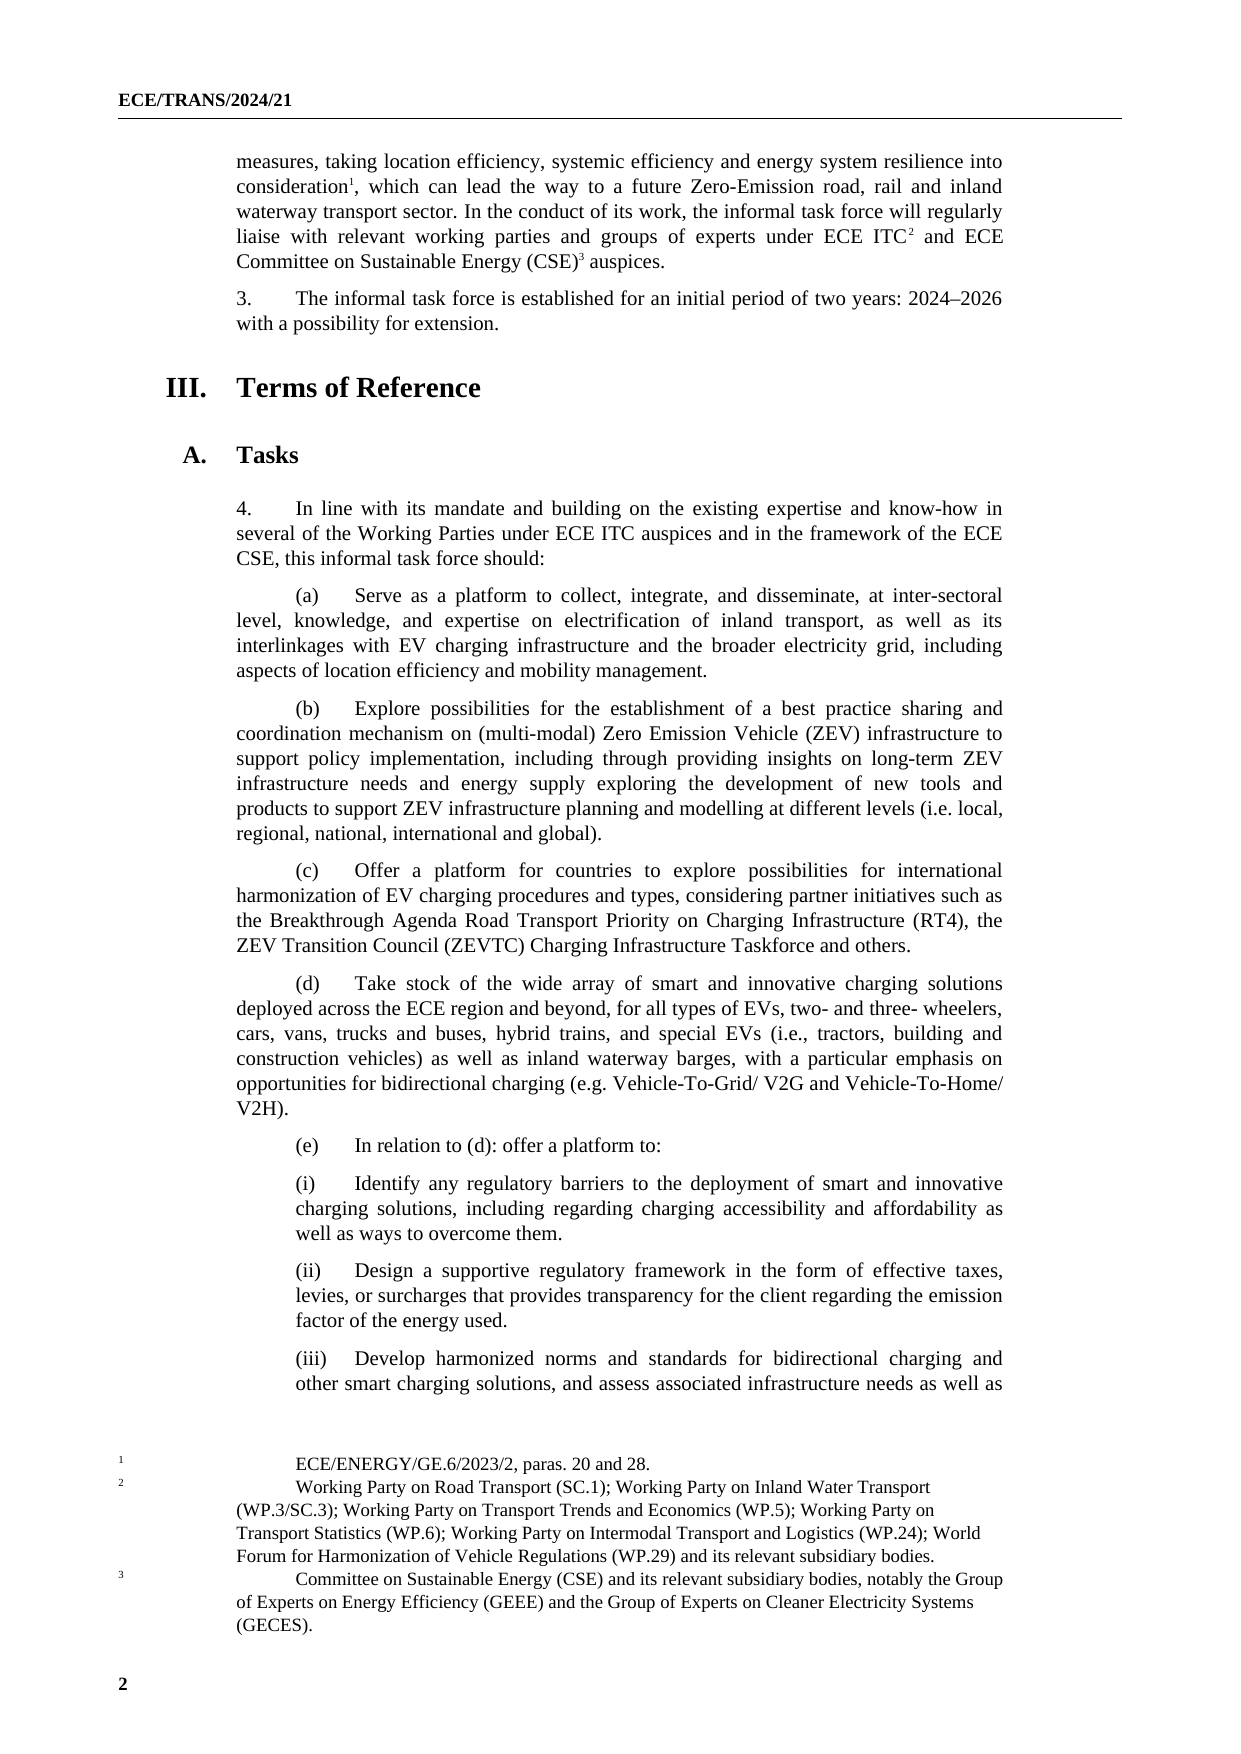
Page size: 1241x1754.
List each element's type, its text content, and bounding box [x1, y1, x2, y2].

text 3. The informal task force is established for an initial period of two years: 2024–2026 with a possibility for extension. [236, 285, 1004, 335]
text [236, 148, 1004, 273]
text (e) In relation to (d): offer a platform to: [236, 1132, 1004, 1157]
text (i) Identify any regulatory barriers to the deployment of smart and innovative charging solutions, including regarding charging accessibility and affordability as well as ways to overcome them. [295, 1169, 1004, 1244]
text III. Terms of Reference [118, 373, 1004, 404]
text (a) Serve as a platform to collect, integrate, and disseminate, at inter-sectoral level, knowledge, and expertise on electrification of inland transport, as well as its interlinkages with EV charging infrastructure and the broader electricity grid, including aspects of location efficiency and mobility management. [236, 582, 1004, 682]
text 4. In line with its mandate and building on the existing expertise and know-how in several of the Working Parties under ECE ITC auspices and in the framework of the ECE CSE, this informal task force should: [236, 494, 1004, 569]
text A. Tasks [118, 441, 1004, 469]
text (d) Take stock of the wide array of smart and innovative charging solutions deployed across the ECE region and beyond, for all types of EVs, two- and three- wheelers, cars, vans, trucks and buses, hybrid trains, and special EVs (i.e., tractors, building and construction vehicles) as well as inland waterway barges, with a particular emphasis on opportunities for bidirectional charging (e.g. Vehicle-To-Grid/ V2G and Vehicle-To-Home/ V2H). [236, 969, 1004, 1119]
text (b) Explore possibilities for the establishment of a best practice sharing and coordination mechanism on (multi-modal) Zero Emission Vehicle (ZEV) infrastructure to support policy implementation, including through providing insights on long-term ZEV infrastructure needs and energy supply exploring the development of new tools and products to support ZEV infrastructure planning and modelling at different levels (i.e. local, regional, national, international and global). [236, 694, 1004, 844]
text (c) Offer a platform for countries to explore possibilities for international harmonization of EV charging procedures and types, considering partner initiatives such as the Breakthrough Agenda Road Transport Priority on Charging Infrastructure (RT4), the ZEV Transition Council (ZEVTC) Charging Infrastructure Taskforce and others. [236, 857, 1004, 957]
text (ii) Design a supportive regulatory framework in the form of effective taxes, levies, or surcharges that provides transparency for the client regarding the emission factor of the energy used. [295, 1257, 1004, 1332]
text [295, 1344, 1004, 1394]
